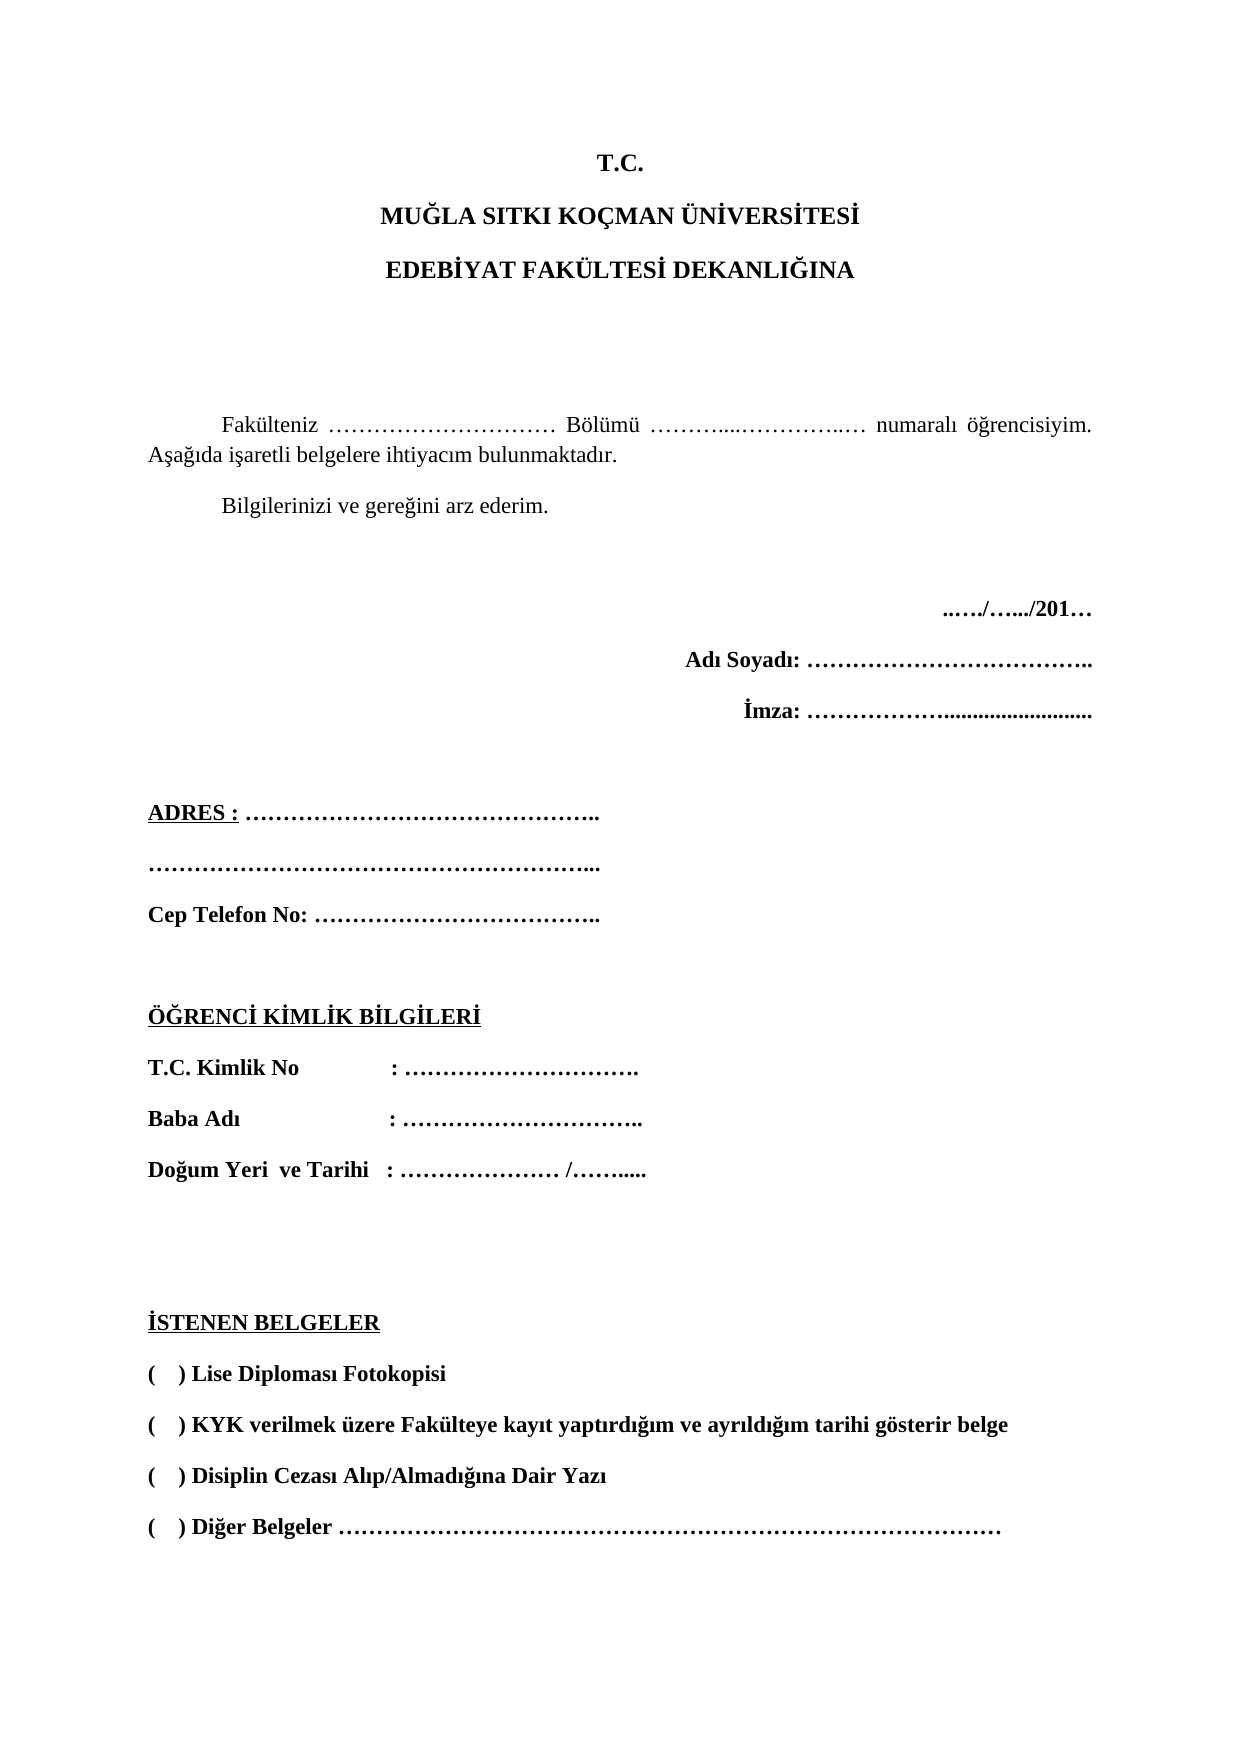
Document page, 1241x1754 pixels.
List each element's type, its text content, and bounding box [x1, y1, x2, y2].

text …………………………………………………... [148, 850, 1093, 876]
text T.C. Kimlik No : …………………………. [148, 1054, 1093, 1080]
text T.C. [148, 148, 1093, 176]
text MUĞLA SITKI KOÇMAN ÜNİVERSİTESİ [148, 201, 1093, 230]
text ( ) KYK verilmek üzere Fakülteye kayıt yaptırdığım ve ayrıldığım tarihi gösterir belge [148, 1411, 1093, 1438]
text Bilgilerinizi ve gereğini arz ederim. [148, 492, 1093, 519]
text ( ) Lise Diploması Fotokopisi [148, 1360, 1093, 1387]
text ( ) Diğer Belgeler …………………………………………………………………………… [148, 1513, 1093, 1540]
text ( ) Disiplin Cezası Alıp/Almadığına Dair Yazı [148, 1462, 1093, 1489]
text Cep Telefon No: ……………………………….. [148, 901, 1093, 927]
text ÖĞRENCİ KİMLİK BİLGİLERİ [148, 1003, 1093, 1029]
text İSTENEN BELGELER [148, 1309, 1093, 1336]
text Baba Adı : ………………………….. [148, 1105, 1093, 1131]
text Fakülteniz ………………………… Bölümü ………....…………..… numaralı öğrencisiyim. Aşağıda işaretli belgelere ihtiyacım bulunmaktadır. [148, 411, 1093, 468]
text Adı Soyadı: ……………………………….. [148, 646, 1093, 672]
text ..…./….../201… [148, 594, 1093, 621]
text İmza: ……………….......................... [148, 697, 1093, 723]
text ADRES : ……………………………………….. [148, 799, 1093, 825]
text EDEBİYAT FAKÜLTESİ DEKANLIĞINA [148, 255, 1093, 284]
text Doğum Yeri ve Tarihi : ………………… /……..... [148, 1156, 1093, 1182]
